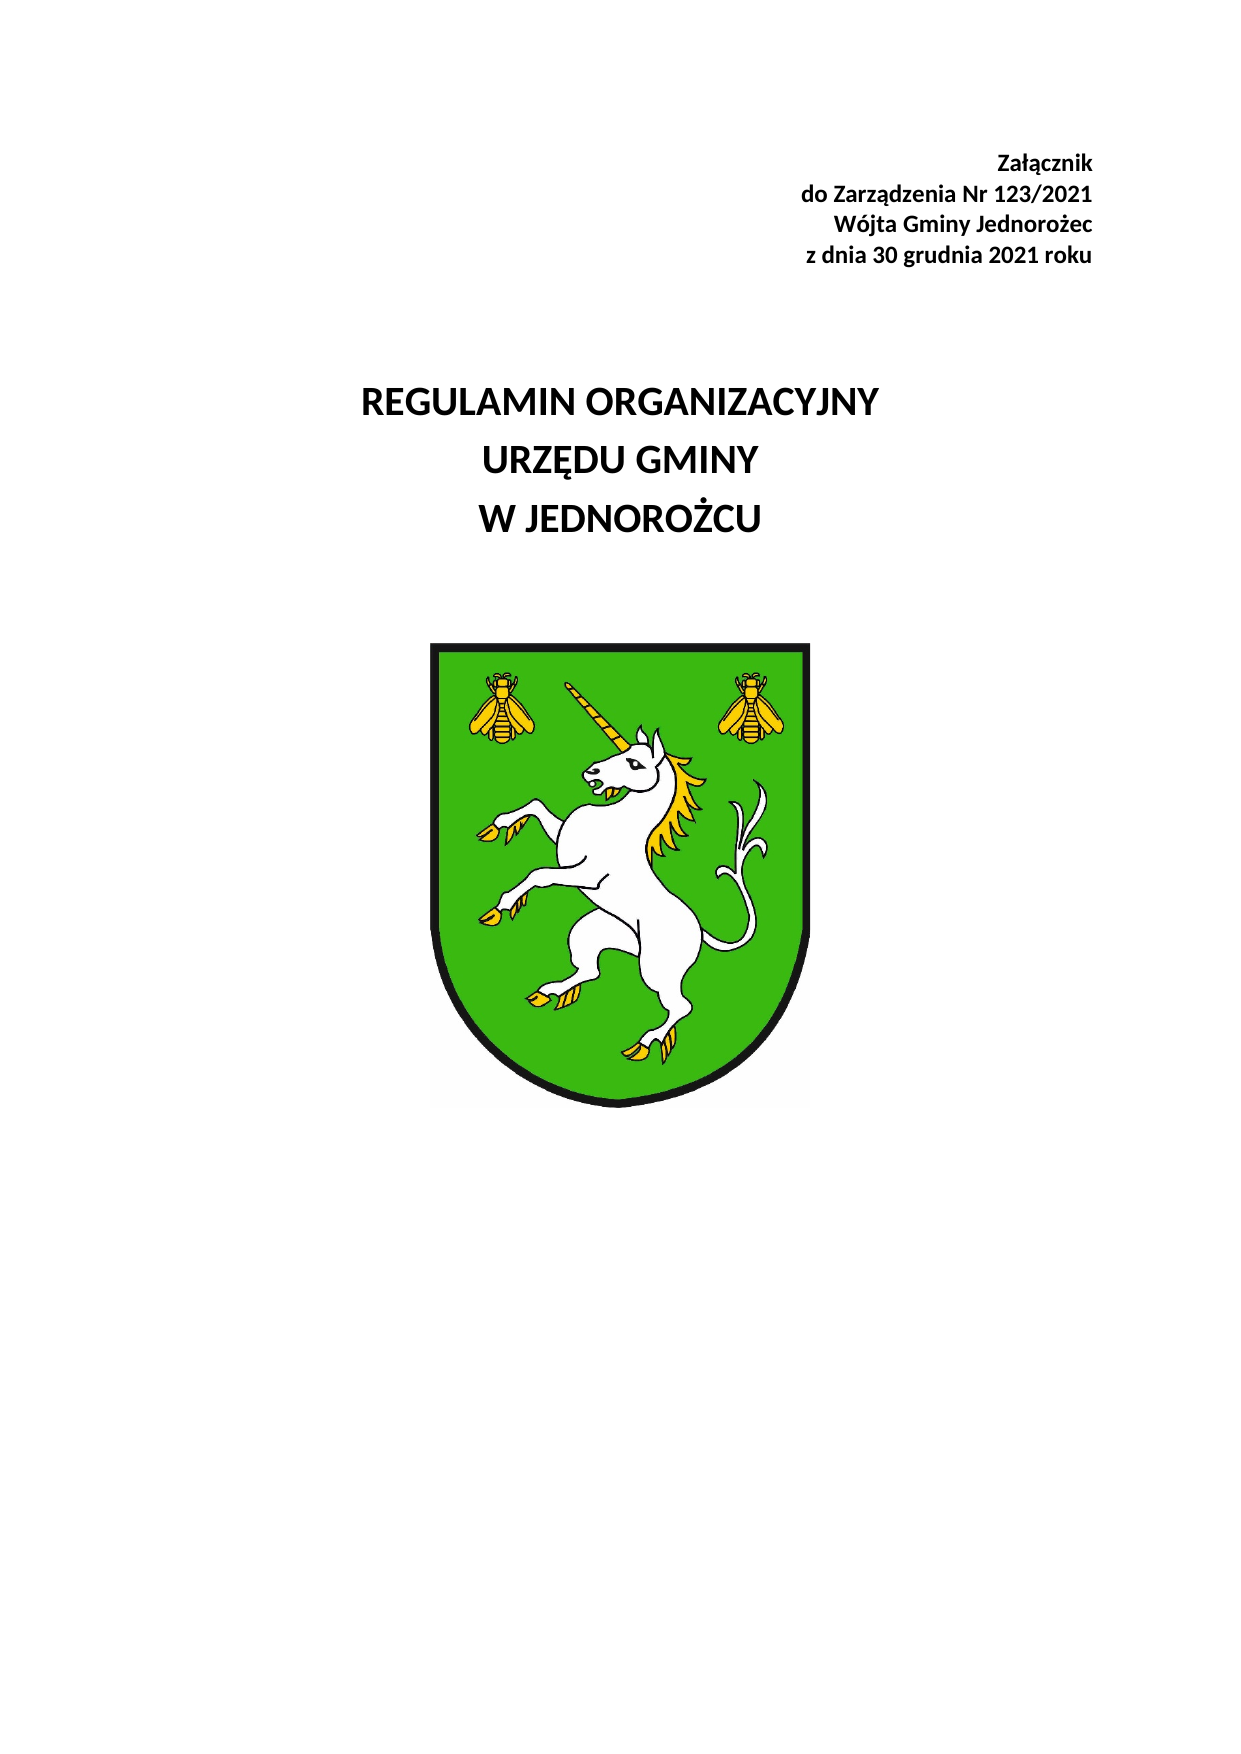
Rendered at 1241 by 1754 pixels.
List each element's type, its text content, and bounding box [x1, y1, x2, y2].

picture [430, 643, 811, 1108]
text W JEDNOROŻCU [148, 492, 1093, 542]
text URZĘDU GMINY [148, 433, 1093, 484]
text do Zarządzenia Nr 123/2021 [148, 178, 1093, 209]
text z dnia 30 grudnia 2021 roku [148, 239, 1093, 270]
text Załącznik [148, 148, 1093, 178]
text REGULAMIN ORGANIZACYJNY [148, 375, 1093, 426]
text Wójta Gminy Jednorożec [148, 209, 1093, 239]
